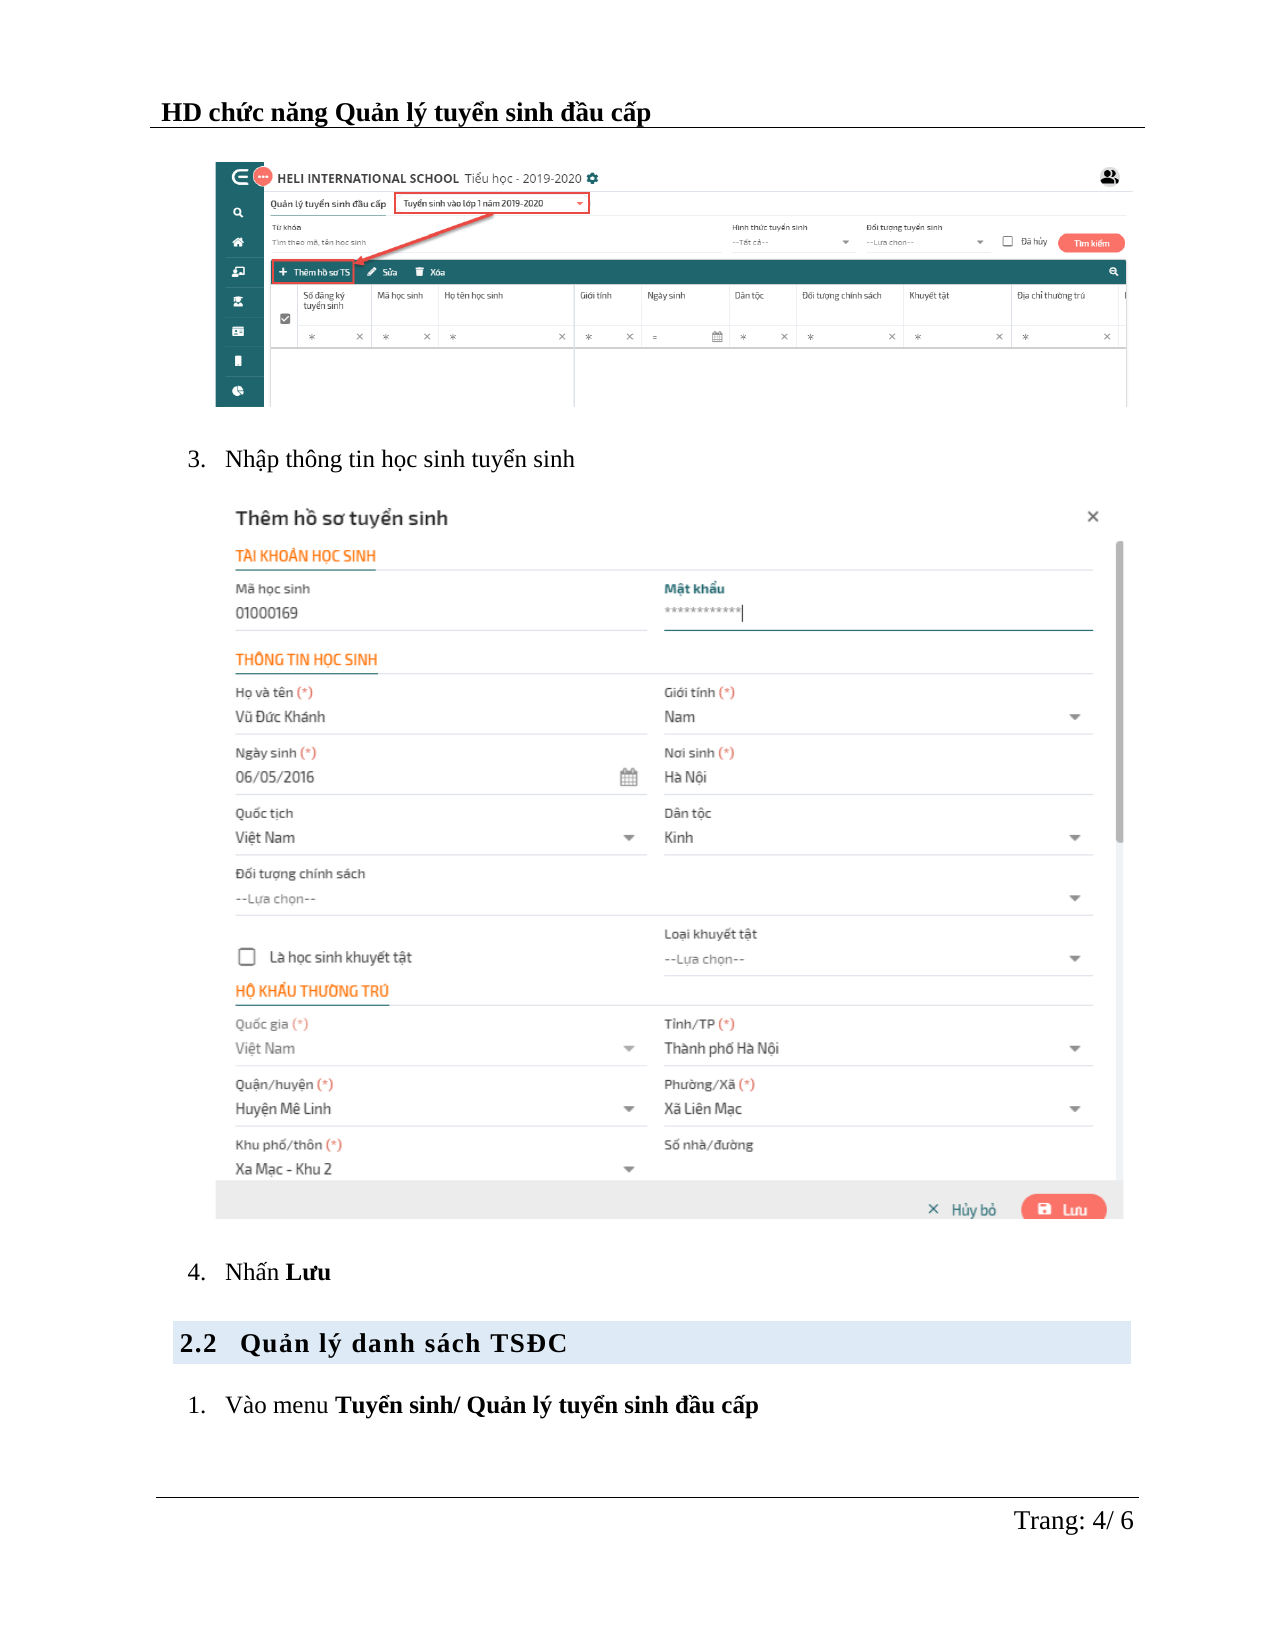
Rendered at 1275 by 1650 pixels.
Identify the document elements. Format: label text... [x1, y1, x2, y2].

picture [215, 162, 1133, 407]
subtitle Quản lý danh sách TSĐC [180, 1327, 1125, 1358]
list Nhập thông tin học sinh tuyển sinh [187, 444, 1125, 473]
picture [215, 508, 1124, 1219]
list Nhấn Lưu [187, 1257, 1125, 1286]
list Vào menu Tuyển sinh/ Quản lý tuyển sinh đầu cấp [187, 1390, 1125, 1418]
